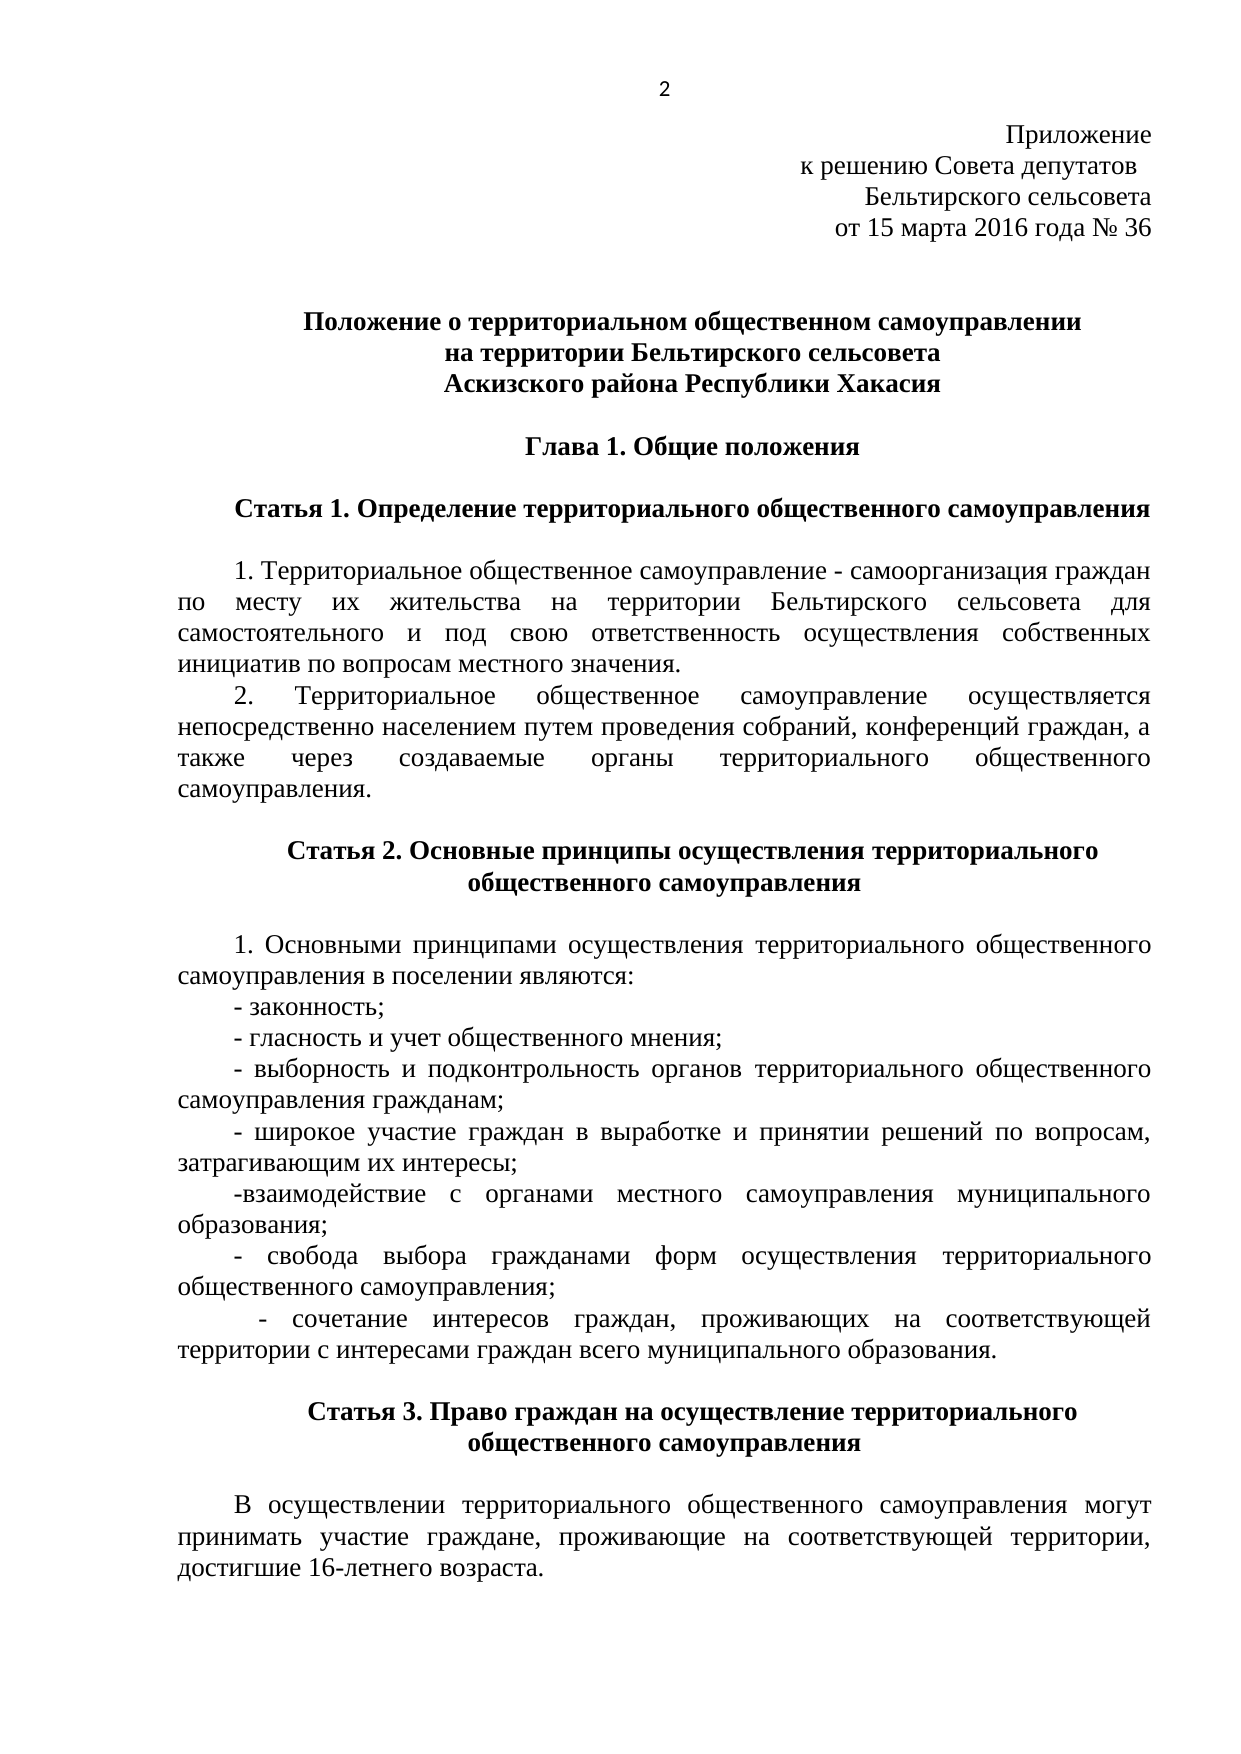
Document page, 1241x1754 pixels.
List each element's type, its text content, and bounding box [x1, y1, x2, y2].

text 1. Основными принципами осуществления территориального общественного самоуправления в поселении являются: [177, 928, 1152, 990]
text Приложение [177, 118, 1152, 149]
text 1. Территориальное общественное самоуправление - самоорганизация граждан по месту их жительства на территории Бельтирского сельсовета для самостоятельного и под свою ответственность осуществления собственных инициатив по вопросам местного значения. [177, 554, 1152, 679]
text - широкое участие граждан в выработке и принятии решений по вопросам, затрагивающим их интересы; [177, 1115, 1152, 1177]
text - законность; [177, 990, 1152, 1021]
text - гласность и учет общественного мнения; [177, 1021, 1152, 1052]
text Статья 1. Определение территориального общественного самоуправления [177, 492, 1152, 523]
text Глава 1. Общие положения [177, 429, 1152, 461]
text Статья 2. Основные принципы осуществления территориального общественного самоуправления [177, 834, 1152, 897]
text Статья 3. Право граждан на осуществление территориального общественного самоуправления [177, 1395, 1152, 1457]
text -взаимодействие с органами местного самоуправления муниципального образования; [177, 1177, 1152, 1239]
text - выборность и подконтрольность органов территориального общественного самоуправления гражданам; [177, 1052, 1152, 1115]
text - сочетание интересов граждан, проживающих на соответствующей территории с интересами граждан всего муниципального образования. [177, 1302, 1152, 1364]
text от 15 марта 2016 года № 36 [177, 212, 1152, 243]
text В осуществлении территориального общественного самоуправления могут принимать участие граждане, проживающие на соответствующей территории, достигшие 16-летнего возраста. [177, 1488, 1152, 1582]
text 2. Территориальное общественное самоуправление осуществляется непосредственно населением путем проведения собраний, конференций граждан, а также через создаваемые органы территориального общественного самоуправления. [177, 679, 1152, 803]
text Аскизского района Республики Хакасия [177, 367, 1152, 398]
text - свобода выбора гражданами форм осуществления территориального общественного самоуправления; [177, 1239, 1152, 1302]
text на территории Бельтирского сельсовета [177, 336, 1152, 367]
text Бельтирского сельсовета [591, 180, 1152, 212]
text к решению Совета депутатов [591, 149, 1152, 180]
text Положение о территориальном общественном самоуправлении [177, 305, 1152, 336]
